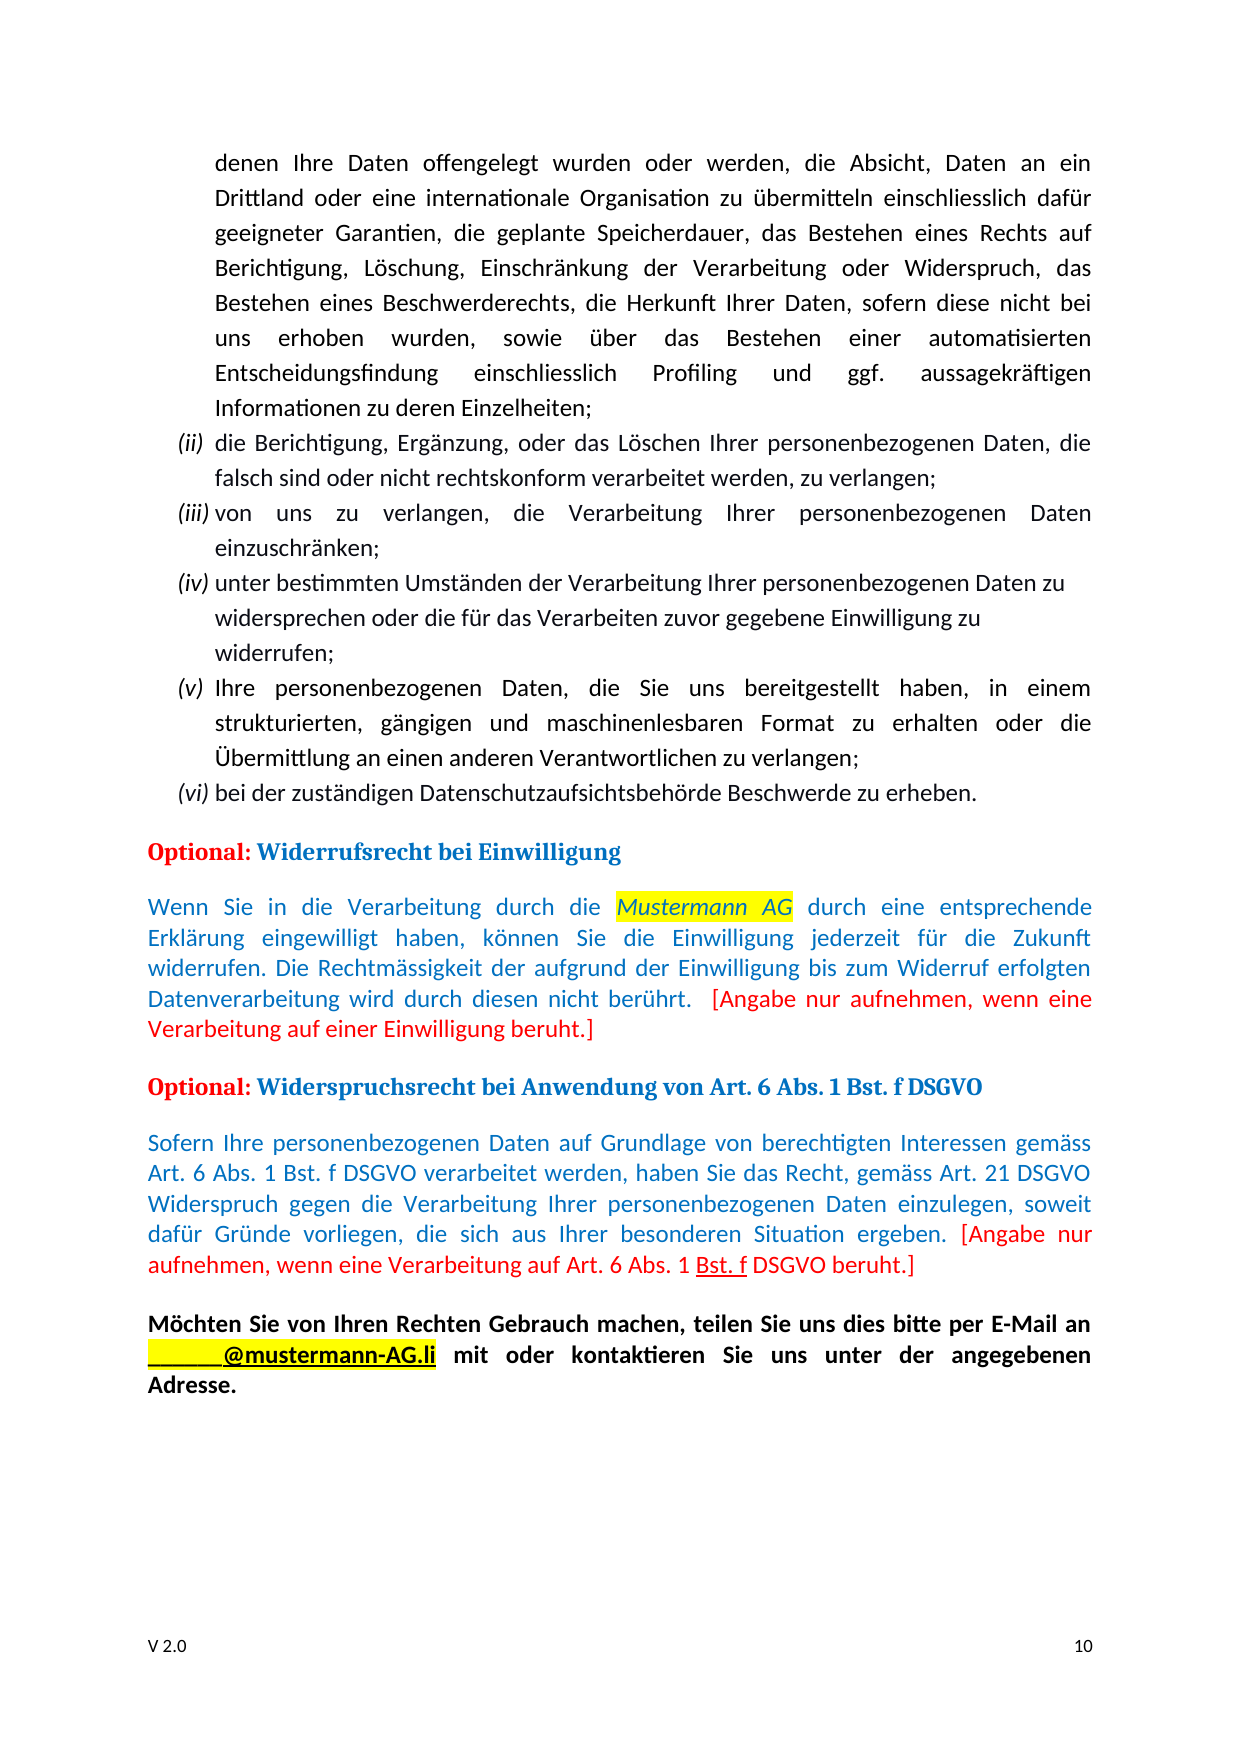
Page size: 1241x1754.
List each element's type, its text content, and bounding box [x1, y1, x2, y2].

list unter bestimmten Umständen der Verarbeitung Ihrer personenbezogenen Daten zu widersprechen oder die für das Verarbeiten zuvor gegebene Einwilligung zu widerrufen; [177, 568, 1093, 668]
subtitle Optional: Widerrufsrecht bei Einwilligung [148, 838, 1093, 866]
text Sofern Ihre personenbezogenen Daten auf Grundlage von berechtigten Interessen gemäss Art. 6 Abs. 1 Bst. f DSGVO verarbeitet werden, haben Sie das Recht, gemäss Art. 21 DSGVO Widerspruch gegen die Verarbeitung Ihrer personenbezogenen Daten einzulegen, soweit dafür Gründe vorliegen, die sich aus Ihrer besonderen Situation ergeben. [Angabe nur aufnehmen, wenn eine Verarbeitung auf Art. 6 Abs. 1 Bst. f DSGVO beruht.] [148, 1127, 1093, 1279]
text Möchten Sie von Ihren Rechten Gebrauch machen, teilen Sie uns dies bitte per E-Mail an ______@mustermann-AG.li mit oder kontaktieren Sie uns unter der angegebenen Adresse. [148, 1309, 1093, 1400]
list von uns zu verlangen, die Verarbeitung Ihrer personenbezogenen Daten einzuschränken; [177, 498, 1093, 563]
subtitle Optional: Widerspruchsrecht bei Anwendung von Art. 6 Abs. 1 Bst. f DSGVO [148, 1073, 1093, 1102]
list bei der zuständigen Datenschutzaufsichtsbehörde Beschwerde zu erheben. [177, 778, 1093, 808]
list die Berichtigung, Ergänzung, oder das Löschen Ihrer personenbezogenen Daten, die falsch sind oder nicht rechtskonform verarbeitet werden, zu verlangen; [177, 428, 1093, 493]
list Ihre personenbezogenen Daten, die Sie uns bereitgestellt haben, in einem strukturierten, gängigen und maschinenlesbaren Format zu erhalten oder die Übermittlung an einen anderen Verantwortlichen zu verlangen; [177, 673, 1093, 773]
text Wenn Sie in die Verarbeitung durch die Mustermann AG durch eine entsprechende Erklärung eingewilligt haben, können Sie die Einwilligung jederzeit für die Zukunft widerrufen. Die Rechtmässigkeit der aufgrund der Einwilligung bis zum Widerruf erfolgten Datenverarbeitung wird durch diesen nicht berührt. [Angabe nur aufnehmen, wenn eine Verarbeitung auf einer Einwilligung beruht.] [148, 891, 1093, 1044]
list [177, 148, 1093, 423]
